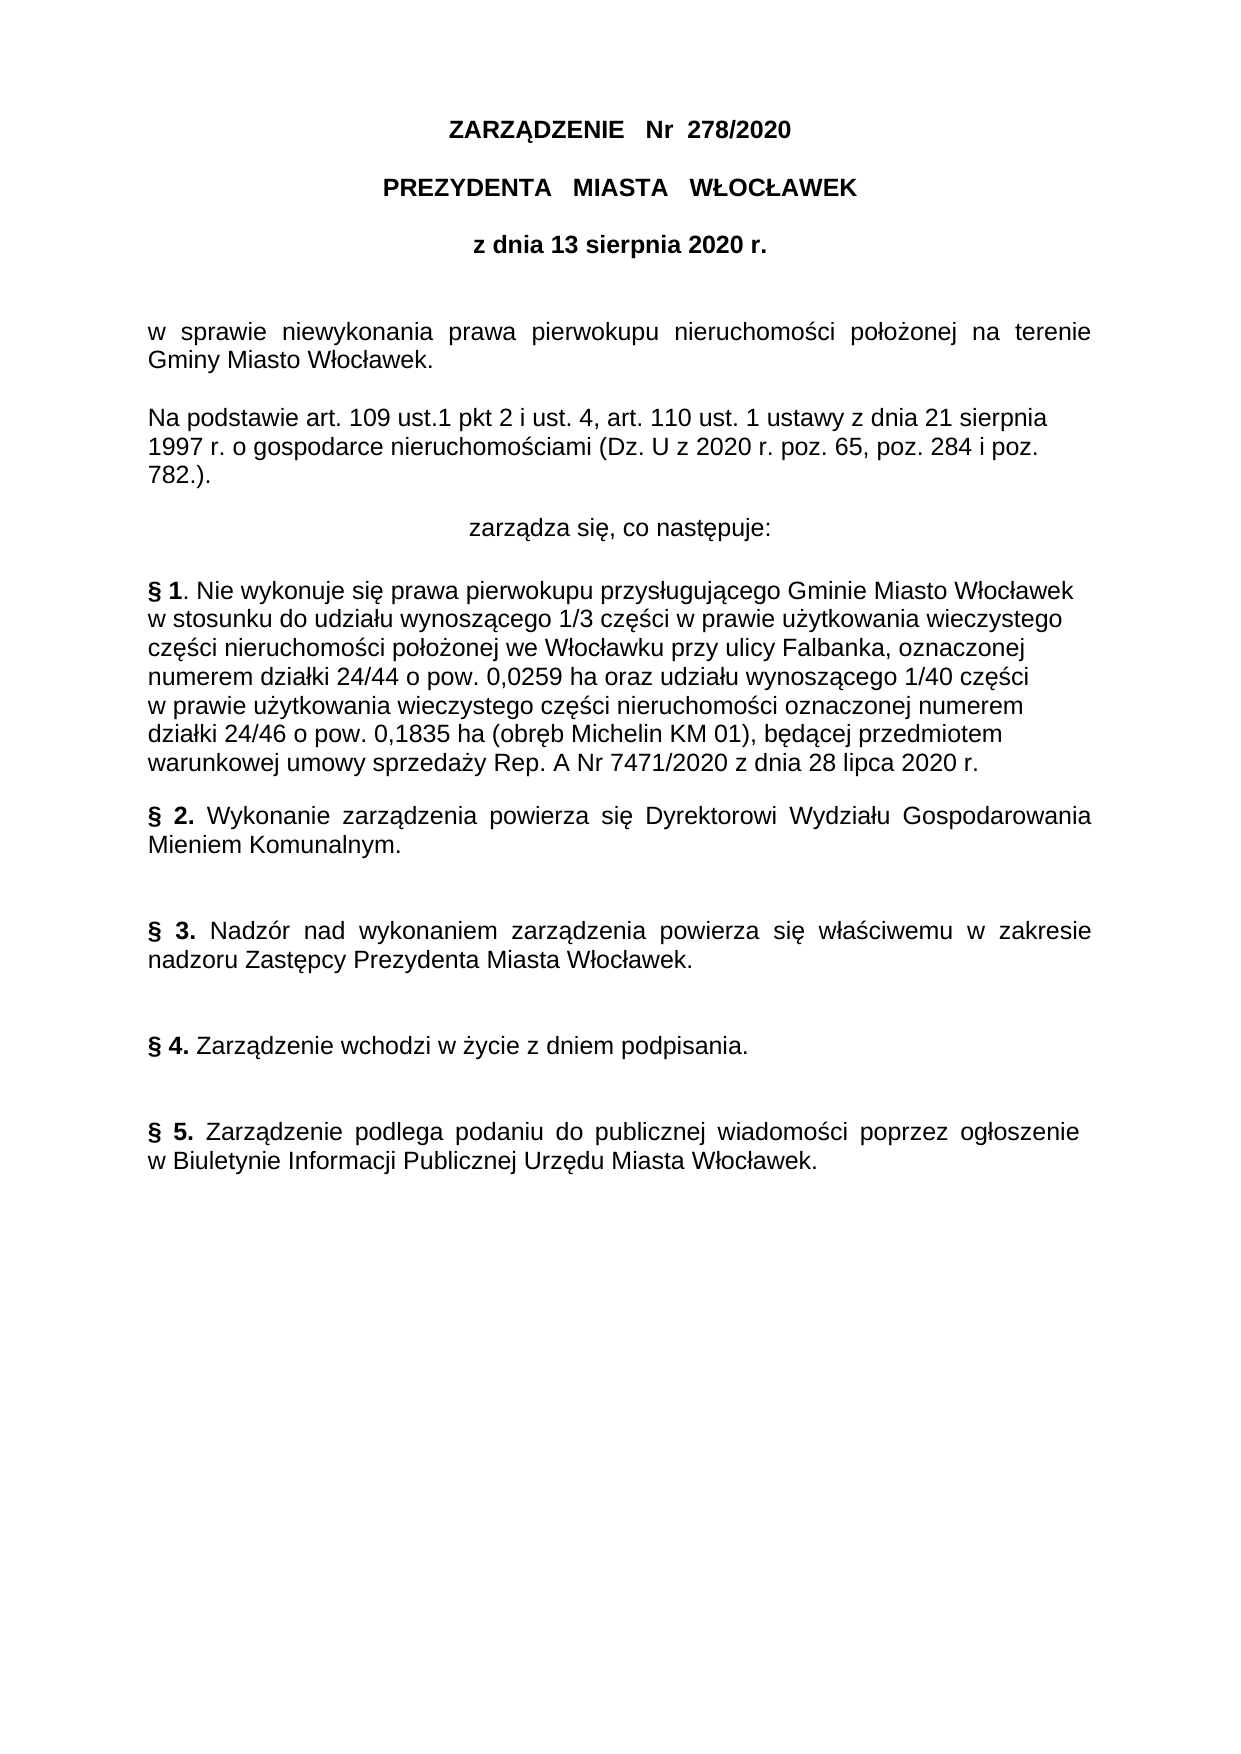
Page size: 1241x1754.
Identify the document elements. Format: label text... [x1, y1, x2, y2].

text zarządza się, co następuje: [148, 513, 1093, 542]
subtitle PREZYDENTA MIASTA WŁOCŁAWEK [148, 173, 1093, 202]
text § 4. Zarządzenie wchodzi w życie z dniem podpisania. [148, 1031, 1093, 1060]
text § 1. Nie wykonuje się prawa pierwokupu przysługującego Gminie Miasto Włocławek w stosunku do udziału wynoszącego 1/3 części w prawie użytkowania wieczystego części nieruchomości położonej we Włocławku przy ulicy Falbanka, oznaczonej numerem działki 24/44 o pow. 0,0259 ha oraz udziału wynoszącego 1/40 części w prawie użytkowania wieczystego części nieruchomości oznaczonej numerem działki 24/46 o pow. 0,1835 ha (obręb Michelin KM 01), będącej przedmiotem warunkowej umowy sprzedaży Rep. A Nr 7471/2020 z dnia 28 lipca 2020 r. [148, 576, 1093, 777]
text w sprawie niewykonania prawa pierwokupu nieruchomości położonej na terenie Gminy Miasto Włocławek. [148, 317, 1093, 374]
text § 3. Nadzór nad wykonaniem zarządzenia powierza się właściwemu w zakresie nadzoru Zastępcy Prezydenta Miasta Włocławek. [148, 916, 1093, 973]
subtitle z dnia 13 sierpnia 2020 r. [148, 231, 1093, 259]
text § 5. Zarządzenie podlega podaniu do publicznej wiadomości poprzez ogłoszenie w Biuletynie Informacji Publicznej Urzędu Miasta Włocławek. [148, 1117, 1093, 1175]
text § 2. Wykonanie zarządzenia powierza się Dyrektorowi Wydziału Gospodarowania Mieniem Komunalnym. [148, 801, 1093, 858]
subtitle ZARZĄDZENIE Nr 278/2020 [148, 116, 1093, 144]
text Na podstawie art. 109 ust.1 pkt 2 i ust. 4, art. 110 ust. 1 ustawy z dnia 21 sierpnia 1997 r. o gospodarce nieruchomościami (Dz. U z 2020 r. poz. 65, poz. 284 i poz. 782.). [148, 403, 1093, 489]
